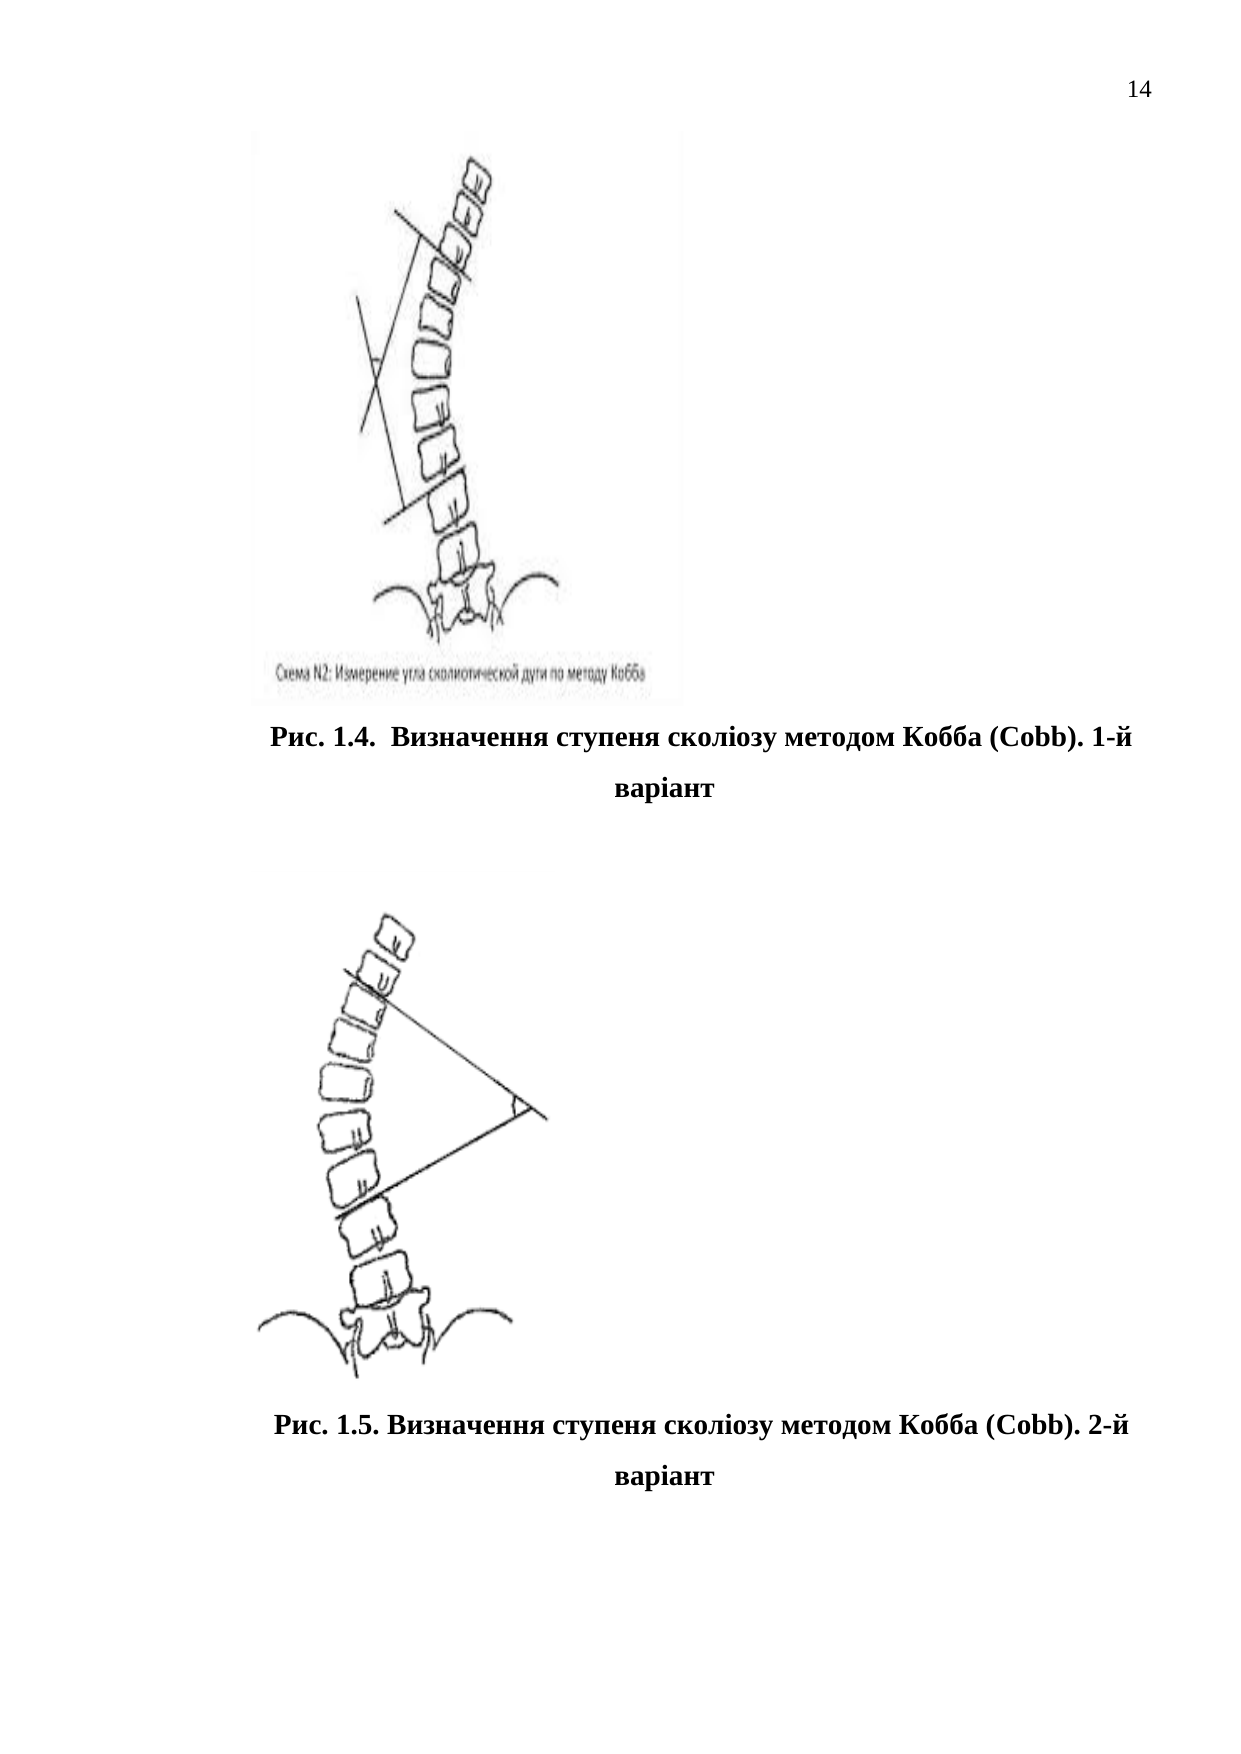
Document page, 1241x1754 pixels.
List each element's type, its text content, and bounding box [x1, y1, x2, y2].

picture [251, 870, 555, 1393]
text Рис. 1.5. Визначення ступеня сколіозу методом Кобба (Cobb). 2-й варіант [177, 1407, 1152, 1491]
text Рис. 1.4. Визначення ступеня сколіозу методом Кобба (Cobb). 1-й варіант [177, 719, 1152, 803]
picture [251, 131, 684, 706]
